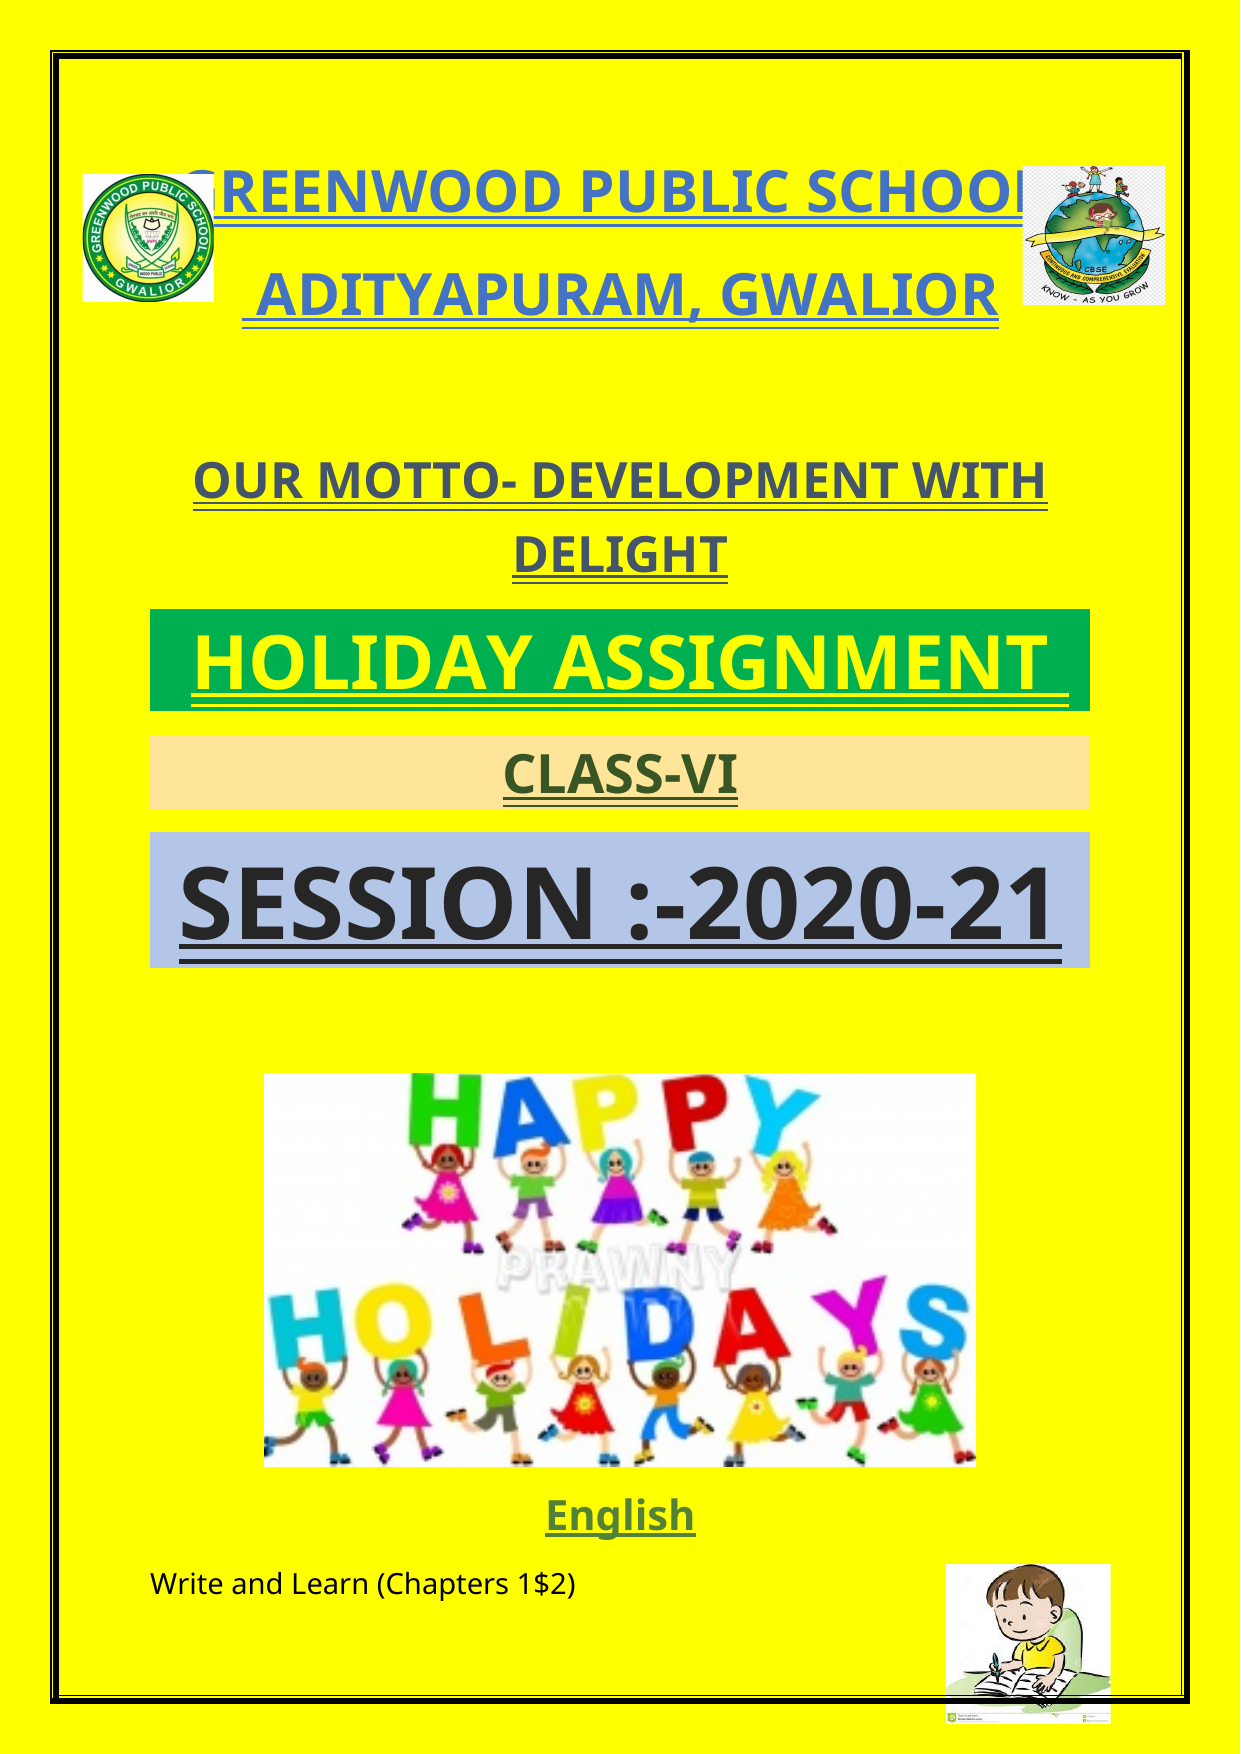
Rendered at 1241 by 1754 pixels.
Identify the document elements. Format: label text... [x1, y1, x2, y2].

picture [82, 174, 214, 302]
text GREENWOOD PUBLIC SCHOOL, [150, 150, 1090, 216]
text SESSION :-2020-21 [150, 832, 1090, 968]
text HOLIDAY ASSIGNMENT [150, 609, 1090, 711]
text ADITYAPURAM, GWALIOR [150, 252, 1090, 332]
picture [946, 1704, 1111, 1724]
text English [150, 1486, 1090, 1542]
picture [946, 1564, 1111, 1695]
picture [1022, 166, 1166, 305]
text CLASS-VI [150, 736, 1090, 810]
text OUR MOTTO- DEVELOPMENT WITH DELIGHT [150, 445, 1090, 587]
picture [264, 1073, 977, 1467]
text Write and Learn (Chapters 1$2) [150, 1563, 1090, 1603]
